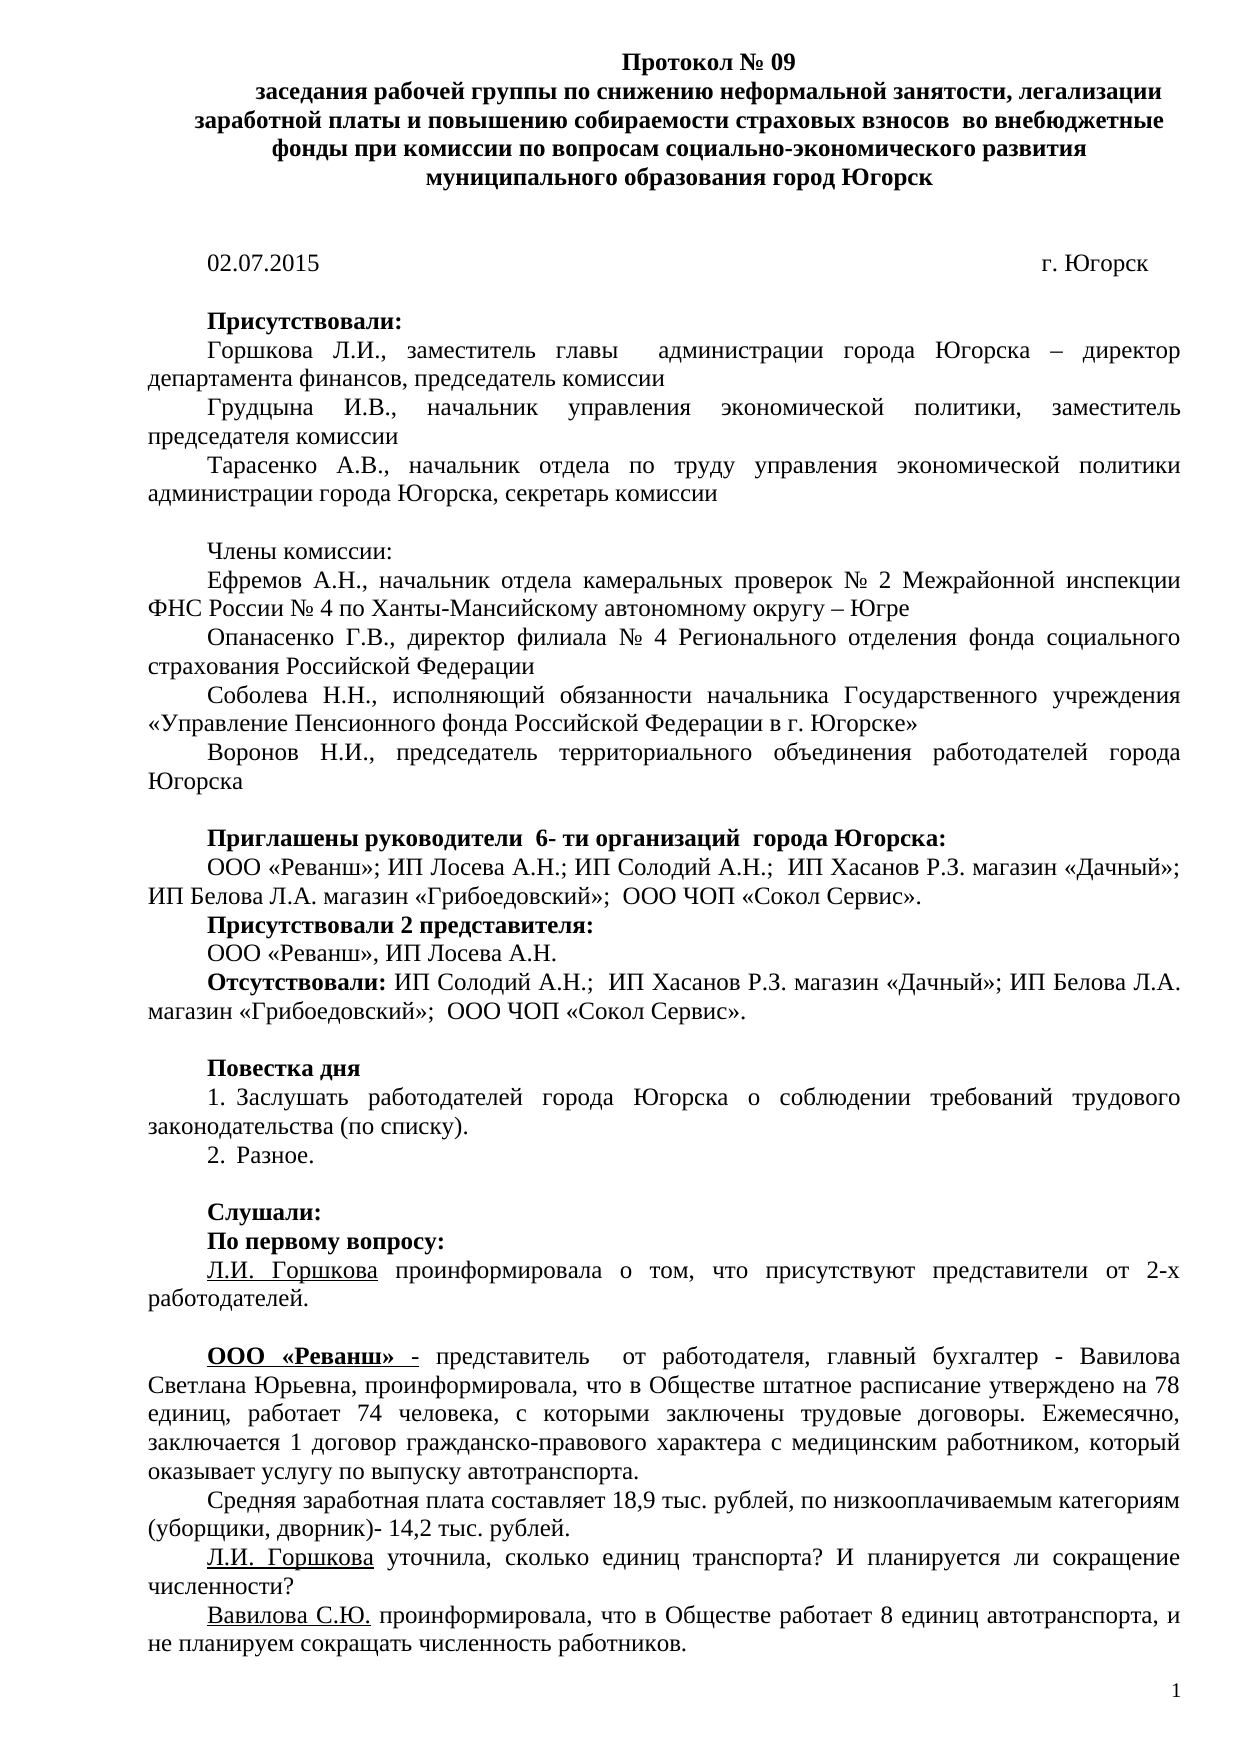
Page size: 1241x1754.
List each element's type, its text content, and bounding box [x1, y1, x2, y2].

text Соболева Н.Н., исполняющий обязанности начальника Государственного учреждения «Управление Пенсионного фонда Российской Федерации в г. Югорске» [148, 680, 1182, 737]
text Члены комиссии: [148, 536, 1182, 565]
text Воронов Н.И., председатель территориального объединения работодателей города Югорска [148, 737, 1182, 795]
text Грудцына И.В., начальник управления экономической политики, заместитель председателя комиссии [148, 392, 1182, 450]
text Приглашены руководители 6- ти организаций города Югорска: [148, 823, 1182, 852]
text ООО «Реванш»; ИП Лосева А.Н.; ИП Солодий А.Н.; ИП Хасанов Р.З. магазин «Дачный»; ИП Белова Л.А. магазин «Грибоедовский»; ООО ЧОП «Сокол Сервис». [148, 852, 1182, 910]
text Присутствовали: [148, 306, 1181, 335]
text заседания рабочей группы по снижению неформальной занятости, легализации заработной платы и повышению собираемости страховых взносов во внебюджетные фонды при комиссии по вопросам социально-экономического развития муниципального образования город Югорск [177, 76, 1181, 191]
text Л.И. Горшкова уточнила, сколько единиц транспорта? И планируется ли сокращение численности? [148, 1542, 1181, 1600]
subtitle Повестка дня [148, 1053, 1181, 1082]
text ООО «Реванш» - представитель от работодателя, главный бухгалтер - Вавилова Светлана Юрьевна, проинформировала, что в Обществе штатное расписание утверждено на 78 единиц, работает 74 человека, с которыми заключены трудовые договоры. Ежемесячно, заключается 1 договор гражданско-правового характера с медицинским работником, который оказывает услугу по выпуску автотранспорта. [148, 1341, 1181, 1485]
text Отсутствовали: ИП Солодий А.Н.; ИП Хасанов Р.З. магазин «Дачный»; ИП Белова Л.А. магазин «Грибоедовский»; ООО ЧОП «Сокол Сервис». [148, 967, 1182, 1025]
text 02.07.2015 г. Югорск [148, 248, 1181, 277]
text Л.И. Горшкова проинформировала о том, что присутствуют представители от 2-х работодателей. [148, 1255, 1181, 1312]
text Слушали: [148, 1197, 1181, 1226]
list Разное. [148, 1140, 1181, 1168]
text Горшкова Л.И., заместитель главы администрации города Югорска – директор департамента финансов, председатель комиссии [148, 335, 1182, 392]
text Протокол № 09 [177, 47, 1181, 76]
text Ефремов А.Н., начальник отдела камеральных проверок № 2 Межрайонной инспекции ФНС России № 4 по Ханты-Мансийскому автономному округу – Югре [148, 565, 1182, 622]
text Тарасенко А.В., начальник отдела по труду управления экономической политики администрации города Югорска, секретарь комиссии [148, 450, 1182, 507]
text Опанасенко Г.В., директор филиала № 4 Регионального отделения фонда социального страхования Российской Федерации [148, 622, 1182, 680]
list Заслушать работодателей города Югорска о соблюдении требований трудового законодательства (по списку). [148, 1082, 1181, 1140]
text По первому вопросу: [148, 1226, 1181, 1255]
text Присутствовали 2 представителя: [148, 910, 1181, 938]
text ООО «Реванш», ИП Лосева А.Н. [148, 938, 1182, 967]
text Вавилова С.Ю. проинформировала, что в Обществе работает 8 единиц автотранспорта, и не планируем сокращать численность работников. [148, 1600, 1181, 1657]
text Средняя заработная плата составляет 18,9 тыс. рублей, по низкооплачиваемым категориям (уборщики, дворник)- 14,2 тыс. рублей. [148, 1485, 1181, 1542]
